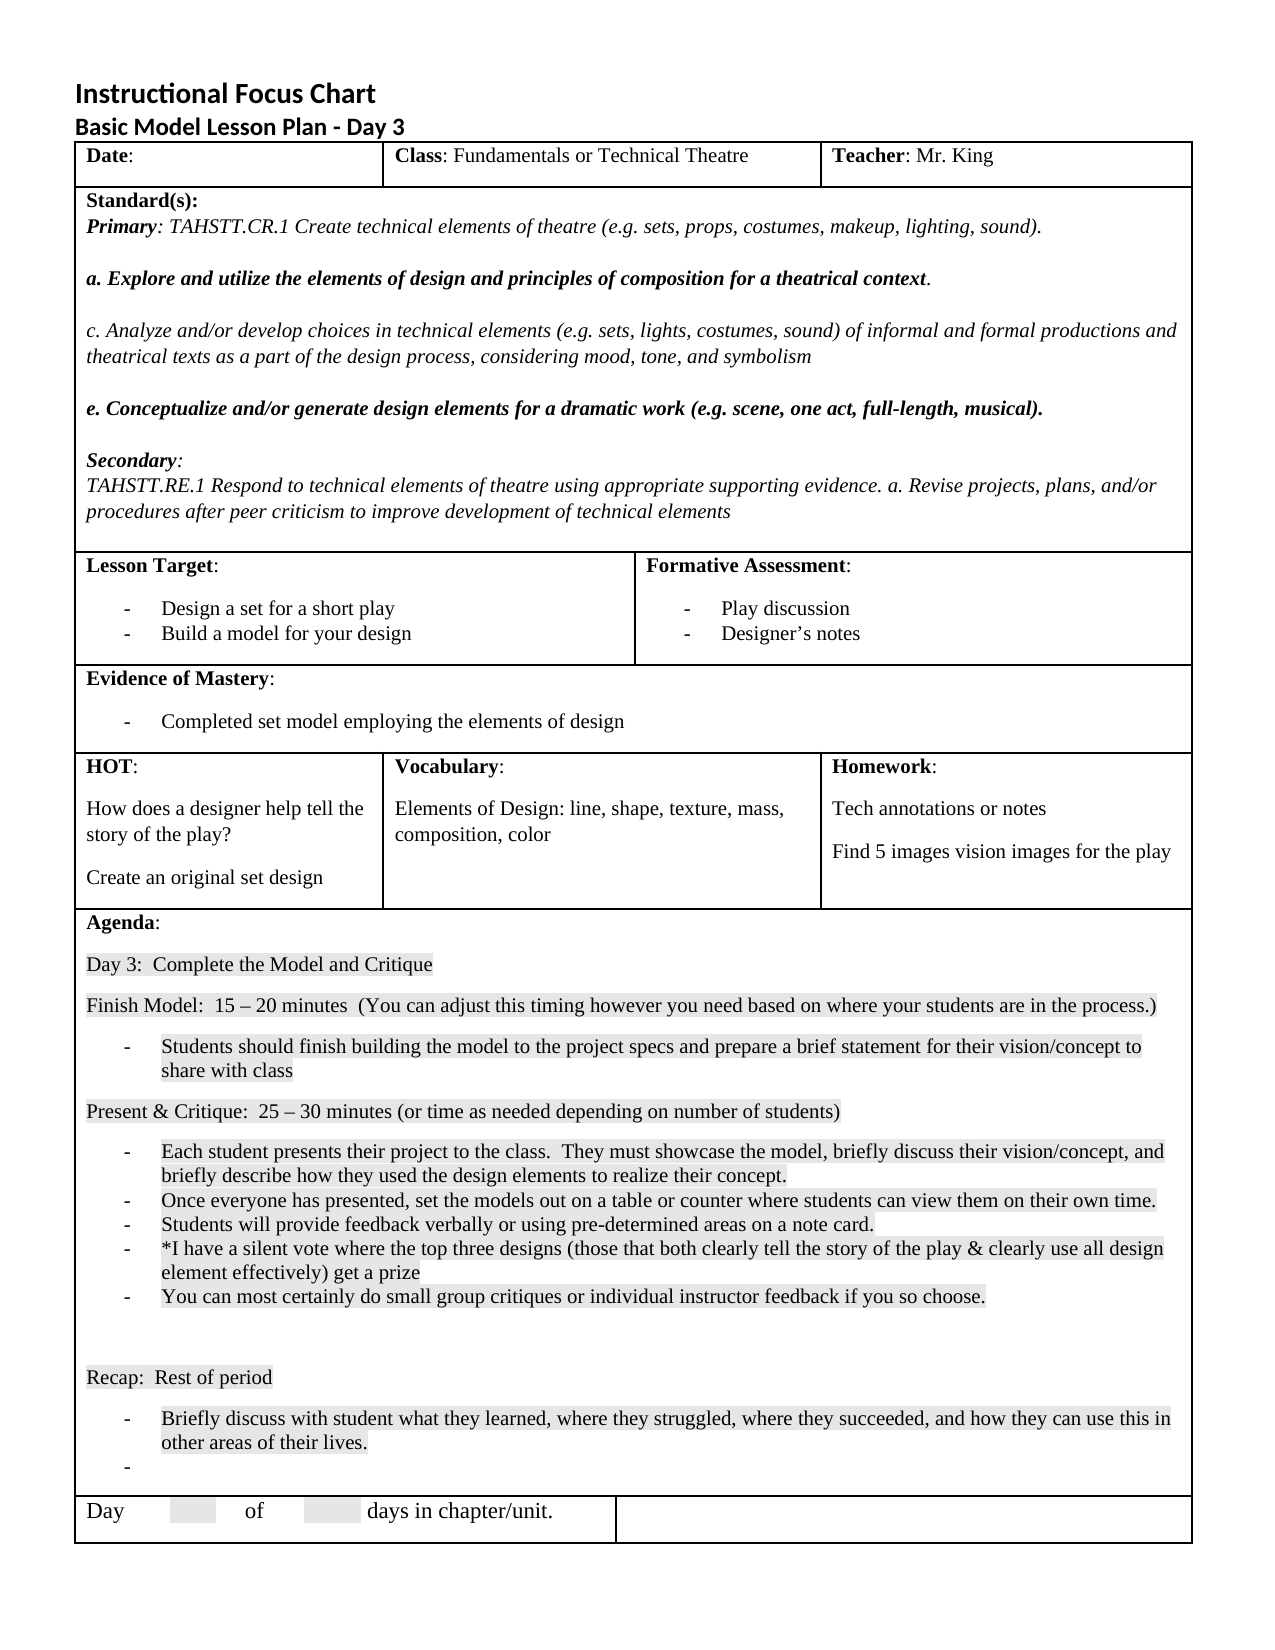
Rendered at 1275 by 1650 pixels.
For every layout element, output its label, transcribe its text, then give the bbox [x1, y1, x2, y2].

table_cell Agenda: Day 3: Complete the Model and Critique Finish Model: 15 – 20 minutes (You can adjust this timing however you need based on where your students are in the process.) Students should finish building the model to the project specs and prepare a brief statement for their vision/concept to share with class Present & Critique: 25 – 30 minutes (or time as needed depending on number of students) Each student presents their project to the class. They must showcase the model, briefly discuss their vision/concept, and briefly describe how they used the design elements to realize their concept. Once everyone has presented, set the models out on a table or counter where students can view them on their own time. Students will provide feedback verbally or using pre-determined areas on a note card. *I have a silent vote where the top three designs (those that both clearly tell the story of the play & clearly use all design element effectively) get a prize You can most certainly do small group critiques or individual instructor feedback if you so choose. Recap: Rest of period Briefly discuss with student what they learned, where they struggled, where they succeeded, and how they can use this in other areas of their lives. [76, 910, 1191, 1495]
table_cell Evidence of Mastery: Completed set model employing the elements of design [76, 666, 1191, 752]
text Basic Model Lesson Plan - Day 3 [75, 111, 1200, 141]
table_header Date: [76, 143, 382, 186]
table_cell Homework: Tech annotations or notes Find 5 images vision images for the play [822, 754, 1191, 908]
table_cell Standard(s): Primary: TAHSTT.CR.1 Create technical elements of theatre (e.g. sets, props, costumes, makeup, lighting, sound). a. Explore and utilize the elements of design and principles of composition for a theatrical context. c. Analyze and/or develop choices in technical elements (e.g. sets, lights, costumes, sound) of informal and formal productions and theatrical texts as a part of the design process, considering mood, tone, and symbolism e. Conceptualize and/or generate design elements for a dramatic work (e.g. scene, one act, full-length, musical). Secondary: TAHSTT.RE.1 Respond to technical elements of theatre using appropriate supporting evidence. a. Revise projects, plans, and/or procedures after peer criticism to improve development of technical elements [76, 188, 1191, 551]
table_cell Day of days in chapter/unit. [76, 1497, 615, 1542]
table_cell Formative Assessment: Play discussion Designer’s notes [636, 553, 1191, 664]
table_cell [617, 1497, 1191, 1542]
table_cell HOT: How does a designer help tell the story of the play? Create an original set design [76, 754, 382, 908]
table_header Class: Fundamentals or Technical Theatre [384, 143, 820, 186]
table_cell Vocabulary: Elements of Design: line, shape, texture, mass, composition, color [384, 754, 820, 908]
table_cell Lesson Target: Design a set for a short play Build a model for your design [76, 553, 634, 664]
table_header Teacher: Mr. King [822, 143, 1191, 186]
text Instructional Focus Chart [75, 75, 1200, 111]
